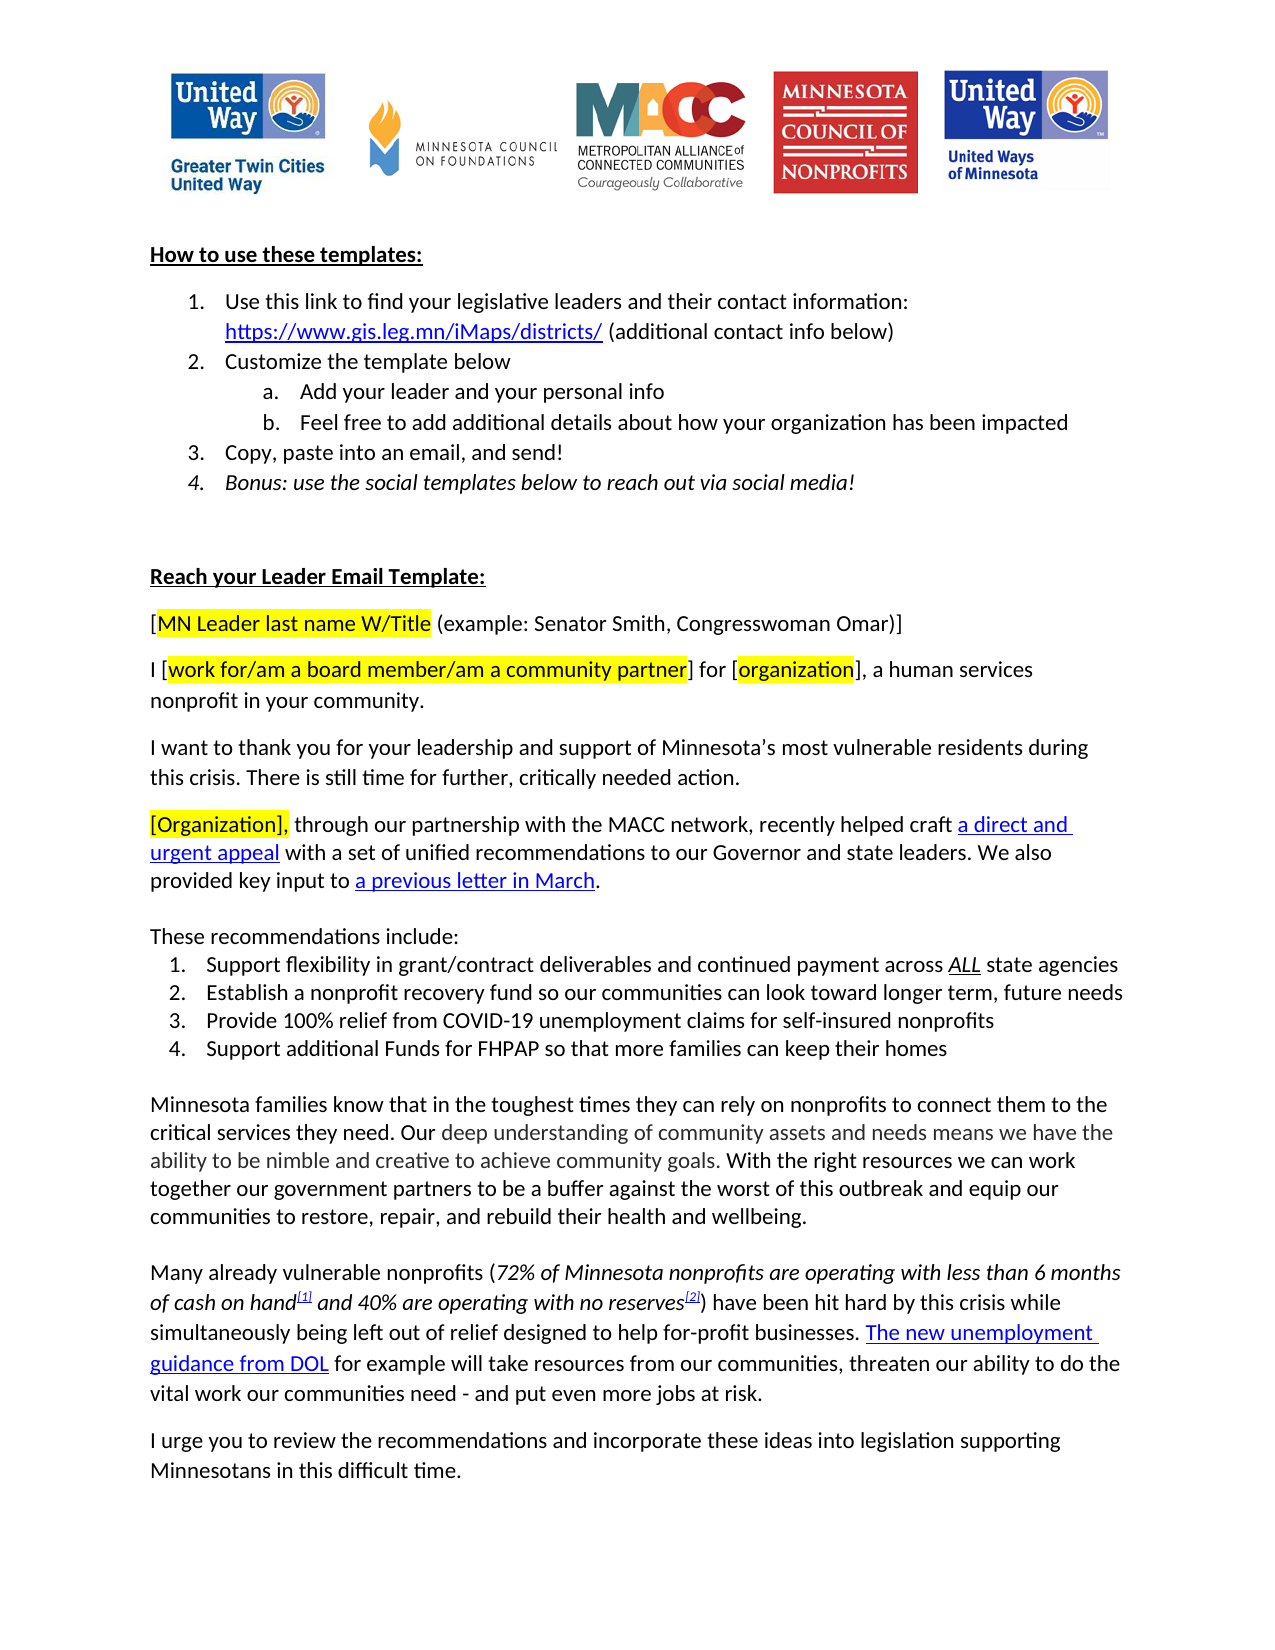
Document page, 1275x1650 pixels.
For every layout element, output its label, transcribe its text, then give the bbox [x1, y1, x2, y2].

text Many already vulnerable nonprofits (72% of Minnesota nonprofits are operating with less than 6 months of cash on hand[1] and 40% are operating with no reserves[2]) have been hit hard by this crisis while simultaneously being left out of relief designed to help for-profit businesses. The new unemployment guidance from DOL for example will take resources from our communities, threaten our ability to do the vital work our communities need - and put even more jobs at risk. [150, 1258, 1125, 1407]
list Support additional Funds for FHPAP so that more families can keep their homes [169, 1034, 1125, 1062]
list Provide 100% relief from COVID-19 unemployment claims for self-insured nonprofits [169, 1006, 1125, 1034]
list Use this link to find your legislative leaders and their contact information: https://www.gis.leg.mn/iMaps/districts/ (additional contact info below) [187, 287, 1125, 345]
text These recommendations include: [150, 922, 1125, 950]
list Support flexibility in grant/contract deliverables and continued payment across ALL state agencies [169, 950, 1125, 978]
list Copy, paste into an email, and send! [187, 438, 1125, 466]
list Bonus: use the social templates below to reach out via social media! [187, 468, 1125, 496]
text How to use these templates: [150, 240, 1125, 268]
text [MN Leader last name W/Title (example: Senator Smith, Congresswoman Omar)] [431, 609, 1125, 637]
list Add your leader and your personal info [262, 377, 1125, 405]
text I want to thank you for your leadership and support of Minnesota’s most vulnerable residents during this crisis. There is still time for further, critically needed action. [150, 733, 1125, 791]
text I urge you to review the recommendations and incorporate these ideas into legislation supporting Minnesotans in this difficult time. [150, 1426, 1125, 1484]
list Customize the template below [187, 347, 1125, 375]
text I [work for/am a board member/am a community partner] for [organization], a human services nonprofit in your community. [150, 656, 1125, 714]
text [Organization], through our partnership with the MACC network, recently helped craft a direct and urgent appeal with a set of unified recommendations to our Governor and state leaders. We also provided key input to a previous letter in March. [150, 810, 1125, 894]
picture [150, 56, 1125, 221]
text Reach your Leader Email Template: [150, 562, 1125, 590]
list Establish a nonprofit recovery fund so our communities can look toward longer term, future needs [169, 978, 1125, 1006]
list Feel free to add additional details about how your organization has been impacted [262, 408, 1125, 436]
text Minnesota families know that in the toughest times they can rely on nonprofits to connect them to the critical services they need. Our deep understanding of community assets and needs means we have the ability to be nimble and creative to achieve community goals. With the right resources we can work together our government partners to be a buffer against the worst of this outbreak and equip our communities to restore, repair, and rebuild their health and wellbeing. [150, 1090, 1125, 1230]
